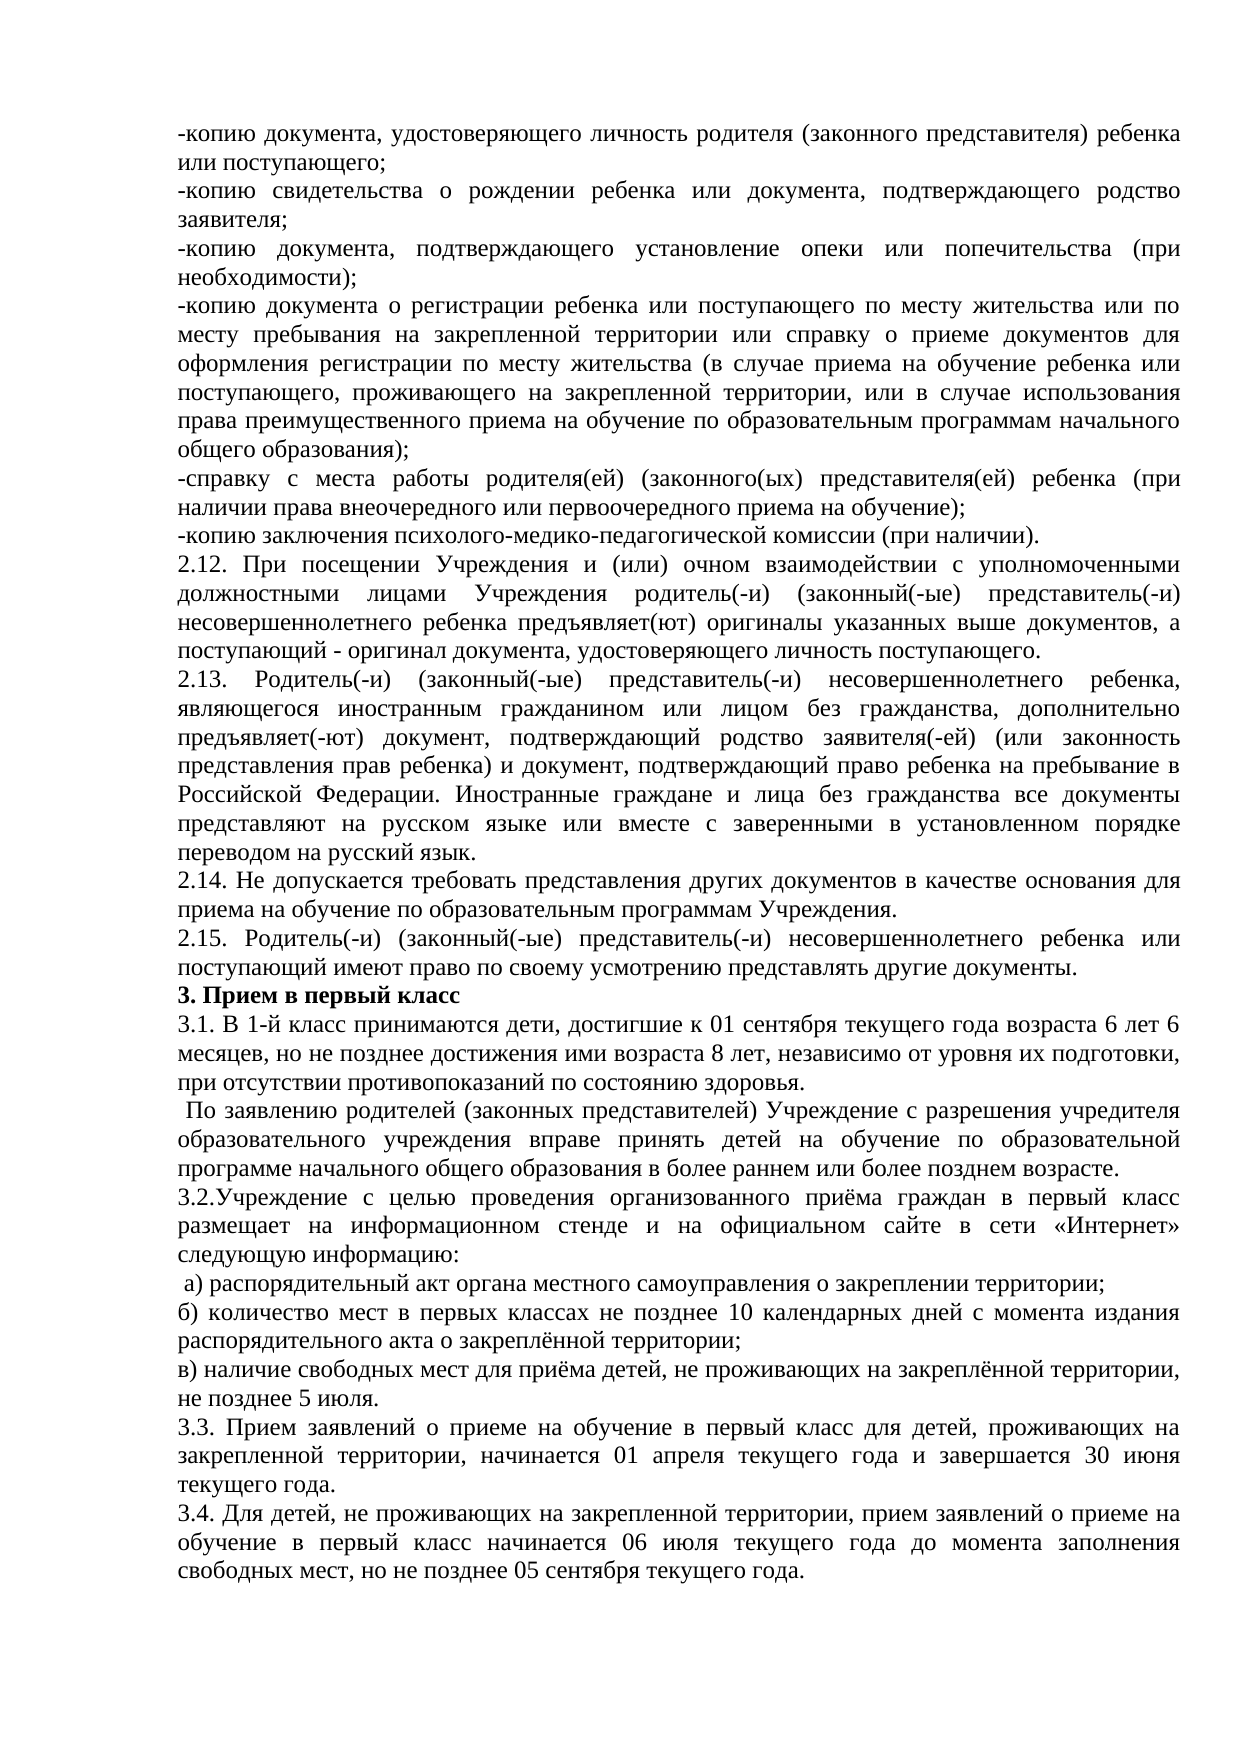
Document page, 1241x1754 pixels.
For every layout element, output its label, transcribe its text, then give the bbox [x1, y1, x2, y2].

text в) наличие свободных мест для приёма детей, не проживающих на закреплённой территории, не позднее 5 июля. [177, 1354, 1181, 1412]
text б) количество мест в первых классах не позднее 10 календарных дней с момента издания распорядительного акта о закреплённой территории; [177, 1297, 1181, 1354]
text 2.14. Не допускается требовать представления других документов в качестве основания для приема на обучение по образовательным программам Учреждения. [177, 866, 1181, 923]
text 3.3. Прием заявлений о приеме на обучение в первый класс для детей, проживающих на закрепленной территории, начинается 01 апреля текущего года и завершается 30 июня текущего года. [177, 1412, 1181, 1498]
text 2.12. При посещении Учреждения и (или) очном взаимодействии с уполномоченными должностными лицами Учреждения родитель(-и) (законный(-ые) представитель(-и) несовершеннолетнего ребенка предъявляет(ют) оригиналы указанных выше документов, а поступающий - оригинал документа, удостоверяющего личность поступающего. [177, 549, 1181, 664]
text -копию документа о регистрации ребенка или поступающего по месту жительства или по месту пребывания на закрепленной территории или справку о приеме документов для оформления регистрации по месту жительства (в случае приема на обучение ребенка или поступающего, проживающего на закрепленной территории, или в случае использования права преимущественного приема на обучение по образовательным программам начального общего образования); [177, 291, 1181, 463]
text 2.13. Родитель(-и) (законный(-ые) представитель(-и) несовершеннолетнего ребенка, являющегося иностранным гражданином или лицом без гражданства, дополнительно предъявляет(-ют) документ, подтверждающий родство заявителя(-ей) (или законность представления прав ребенка) и документ, подтверждающий право ребенка на пребывание в Российской Федерации. Иностранные граждане и лица без гражданства все документы представляют на русском языке или вместе с заверенными в установленном порядке переводом на русский язык. [177, 664, 1181, 866]
text 3.4. Для детей, не проживающих на закрепленной территории, прием заявлений о приеме на обучение в первый класс начинается 06 июля текущего года до момента заполнения свободных мест, но не позднее 05 сентября текущего года. [177, 1498, 1181, 1584]
text По заявлению родителей (законных представителей) Учреждение с разрешения учредителя образовательного учреждения вправе принять детей на обучение по образовательной программе начального общего образования в более раннем или более позднем возрасте. [177, 1096, 1181, 1182]
text 3.2.Учреждение с целью проведения организованного приёма граждан в первый класс размещает на информационном стенде и на официальном сайте в сети «Интернет» следующую информацию: [177, 1182, 1181, 1268]
text -справку с места работы родителя(ей) (законного(ых) представителя(ей) ребенка (при наличии права внеочередного или первоочередного приема на обучение); [177, 463, 1181, 521]
text -копию заключения психолого-медико-педагогической комиссии (при наличии). [177, 521, 1181, 549]
text -копию свидетельства о рождении ребенка или документа, подтверждающего родство заявителя; [177, 176, 1181, 233]
text а) распорядительный акт органа местного самоуправления о закреплении территории; [177, 1268, 1181, 1297]
text -копию документа, удостоверяющего личность родителя (законного представителя) ребенка или поступающего; [177, 118, 1181, 176]
text 2.15. Родитель(-и) (законный(-ые) представитель(-и) несовершеннолетнего ребенка или поступающий имеют право по своему усмотрению представлять другие документы. [177, 923, 1181, 981]
text 3. Прием в первый класс [177, 981, 1181, 1009]
text -копию документа, подтверждающего установление опеки или попечительства (при необходимости); [177, 233, 1181, 291]
text 3.1. В 1-й класс принимаются дети, достигшие к 01 сентября текущего года возраста 6 лет 6 месяцев, но не позднее достижения ими возраста 8 лет, независимо от уровня их подготовки, при отсутствии противопоказаний по состоянию здоровья. [177, 1009, 1181, 1096]
